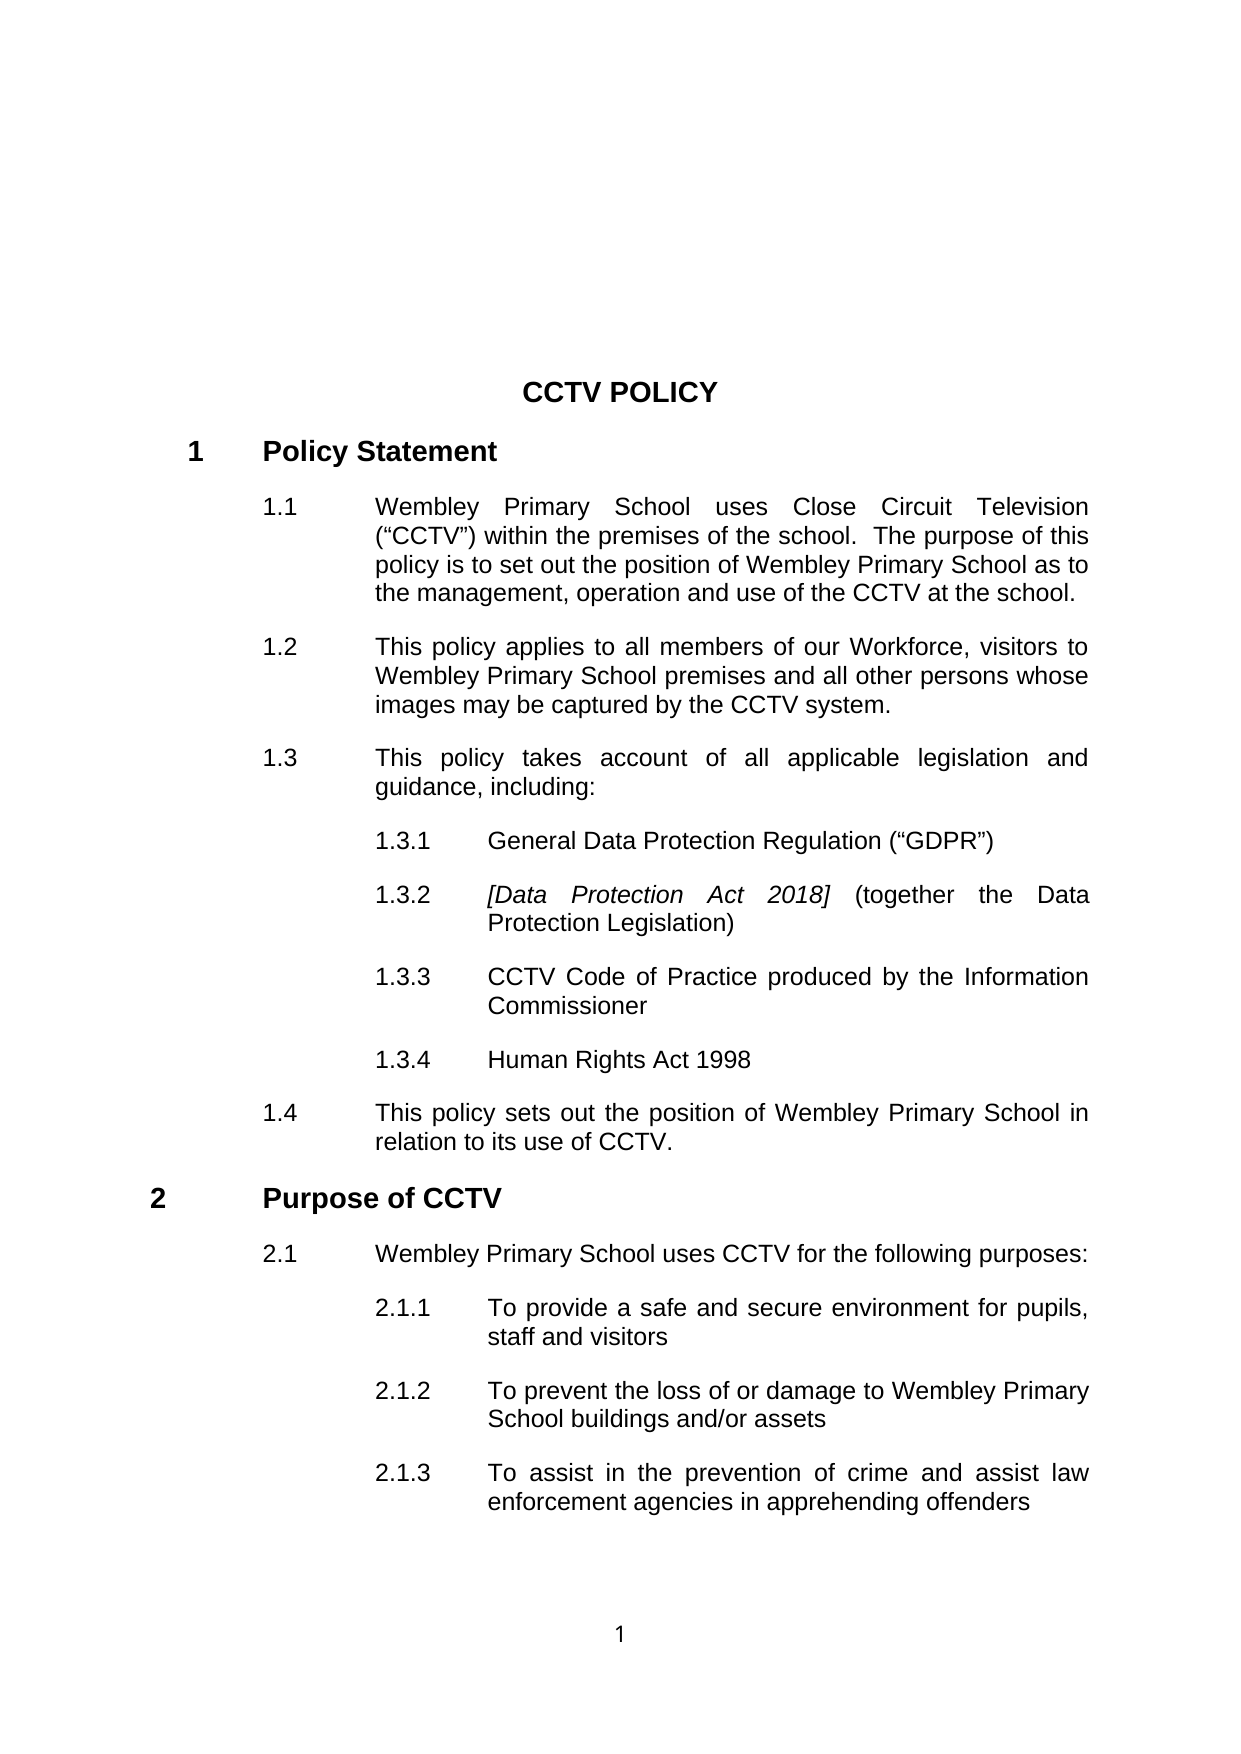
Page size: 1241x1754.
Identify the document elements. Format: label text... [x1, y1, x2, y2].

list To assist in the prevention of crime and assist law enforcement agencies in apprehending offenders [375, 1458, 1090, 1516]
text CCTV POLICY [150, 375, 1090, 408]
list This policy sets out the position of Wembley Primary School in relation to its use of CCTV. [262, 1098, 1090, 1156]
list Wembley Primary School uses Close Circuit Television (“CCTV”) within the premises of the school. The purpose of this policy is to set out the position of Wembley Primary School as to the management, operation and use of the CCTV at the school. [262, 492, 1090, 607]
list To prevent the loss of or damage to Wembley Primary School buildings and/or assets [375, 1376, 1090, 1433]
list [Data Protection Act 2018] (together the Data Protection Legislation) [375, 879, 1090, 937]
list Wembley Primary School uses CCTV for the following purposes: [262, 1239, 1090, 1268]
list General Data Protection Regulation (“GDPR”) [375, 826, 1090, 854]
list Purpose of CCTV [150, 1181, 1090, 1214]
list CCTV Code of Practice produced by the Information Commissioner [375, 962, 1090, 1019]
list To provide a safe and secure environment for pupils, staff and visitors [375, 1293, 1090, 1351]
list Policy Statement [187, 433, 1090, 467]
list This policy applies to all members of our Workforce, visitors to Wembley Primary School premises and all other persons whose images may be captured by the CCTV system. [262, 632, 1090, 718]
list This policy takes account of all applicable legislation and guidance, including: [262, 743, 1090, 801]
list Human Rights Act 1998 [375, 1044, 1090, 1073]
